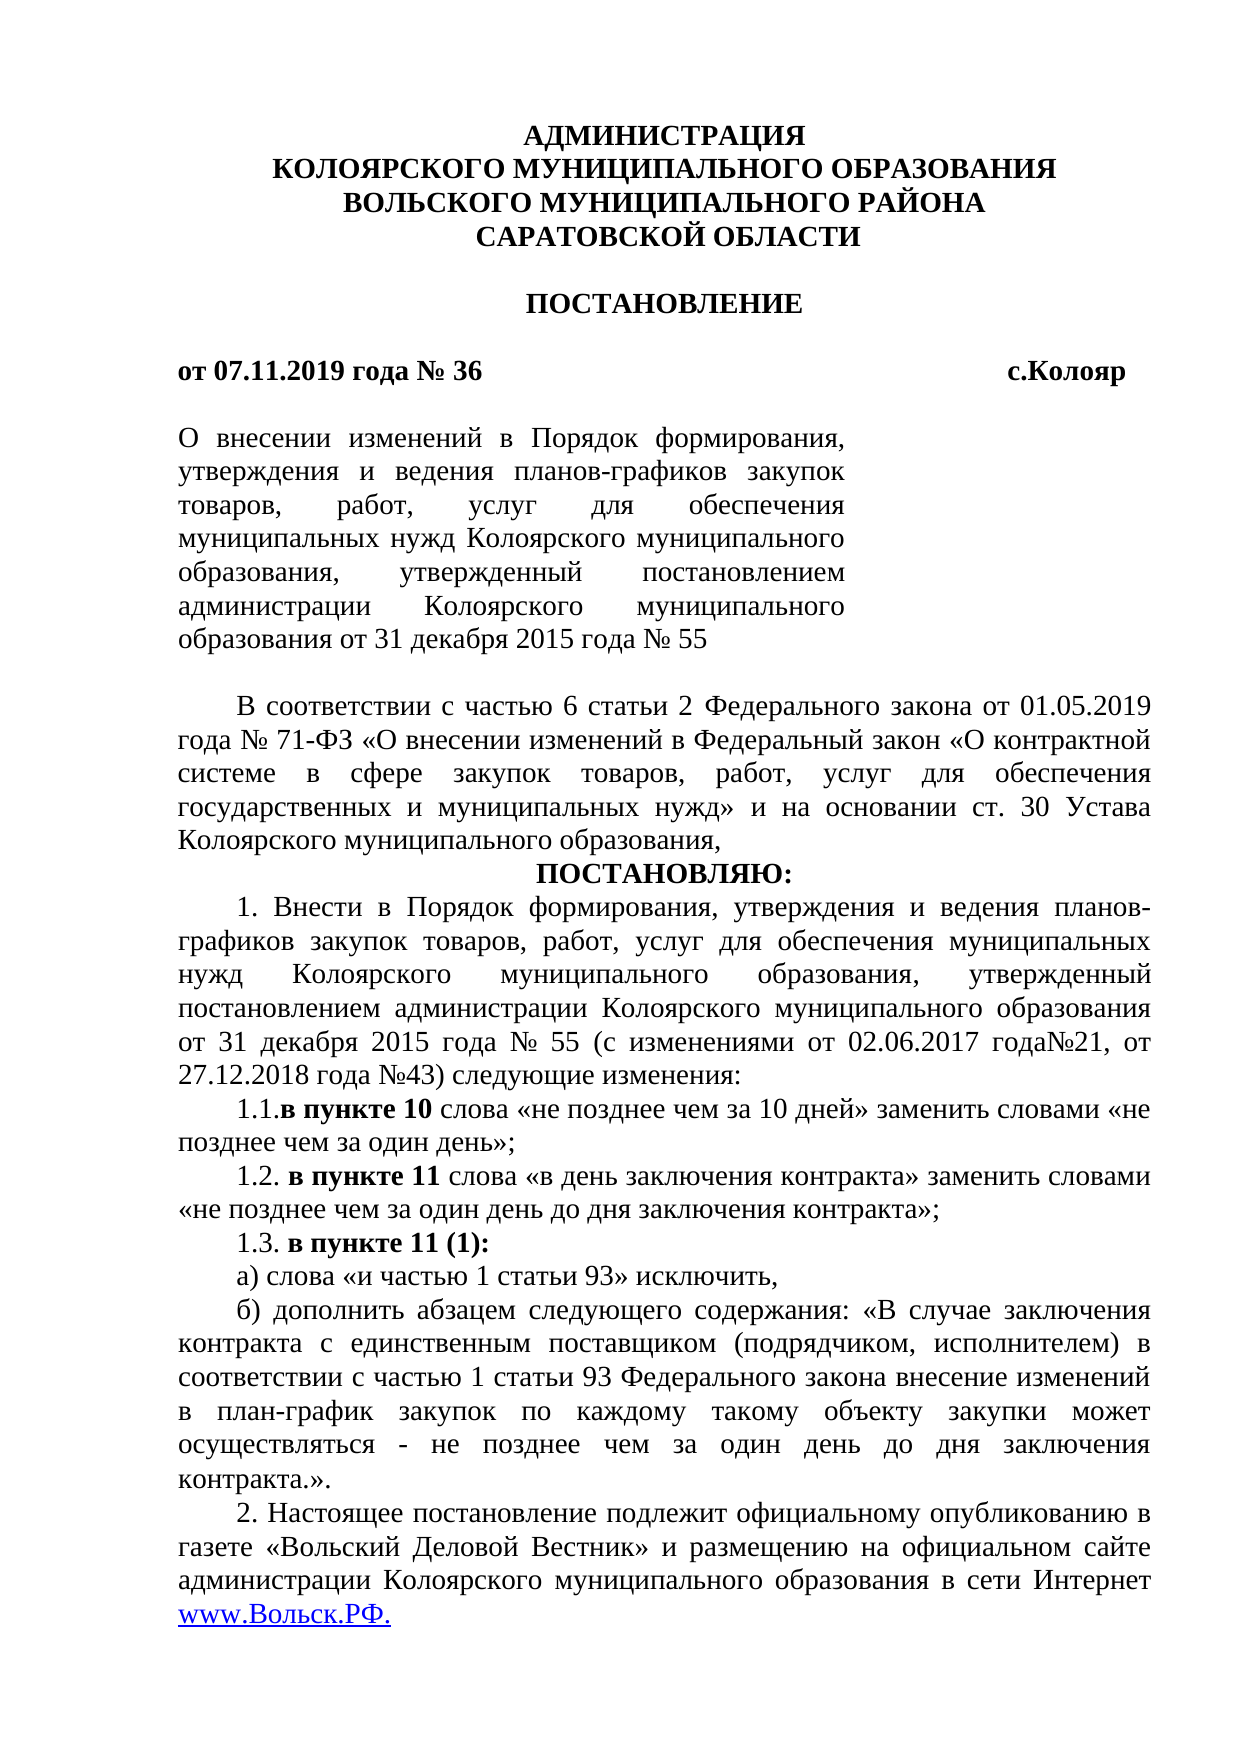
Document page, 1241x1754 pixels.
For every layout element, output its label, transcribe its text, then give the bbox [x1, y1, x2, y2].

text 1.3. в пункте 11 (1): [178, 1225, 1152, 1258]
text ПОСТАНОВЛЯЮ: [177, 856, 1152, 889]
text от 07.11.2019 года № 36 с.Колояр [177, 353, 1152, 386]
text а) слова «и частью 1 статьи 93» исключить, [178, 1258, 1152, 1292]
text 1.2. в пункте 11 слова «в день заключения контракта» заменить словами «не позднее чем за один день до дня заключения контракта»; [178, 1158, 1152, 1225]
table_header О внесении изменений в Порядок формирования, утверждения и ведения планов-графиков закупок товаров, работ, услуг для обеспечения муниципальных нужд Колоярского муниципального образования, утвержденный постановлением администрации Колоярского муниципального образования от 31 декабря 2015 года № 55 [167, 420, 856, 655]
text 1. Внести в Порядок формирования, утверждения и ведения планов-графиков закупок товаров, работ, услуг для обеспечения муниципальных нужд Колоярского муниципального образования, утвержденный постановлением администрации Колоярского муниципального образования от 31 декабря 2015 года № 55 (с изменениями от 02.06.2017 года№21, от 27.12.2018 года №43) следующие изменения: [178, 889, 1152, 1091]
text В соответствии с частью 6 статьи 2 Федерального закона от 01.05.2019 года № 71-ФЗ «О внесении изменений в Федеральный закон «О контрактной системе в сфере закупок товаров, работ, услуг для обеспечения государственных и муниципальных нужд» и на основании ст. 30 Устава Колоярского муниципального образования, [177, 688, 1152, 856]
text б) дополнить абзацем следующего содержания: «В случае заключения контракта с единственным поставщиком (подрядчиком, исполнителем) в соответствии с частью 1 статьи 93 Федерального закона внесение изменений в план-график закупок по каждому такому объекту закупки может осуществляться - не позднее чем за один день до дня заключения контракта.». [178, 1292, 1152, 1495]
text АДМИНИСТРАЦИЯ [177, 118, 1152, 152]
text КОЛОЯРСКОГО МУНИЦИПАЛЬНОГО ОБРАЗОВАНИЯ [177, 152, 1152, 185]
text ВОЛЬСКОГО МУНИЦИПАЛЬНОГО РАЙОНА САРАТОВСКОЙ ОБЛАСТИ [177, 185, 1152, 252]
text 1.1.в пункте 10 слова «не позднее чем за 10 дней» заменить словами «не позднее чем за один день»; [178, 1091, 1152, 1158]
text 2. Настоящее постановление подлежит официальному опубликованию в газете «Вольский Деловой Вестник» и размещению на официальном сайте администрации Колоярского муниципального образования в сети Интернет www.Вольск.РФ. [178, 1495, 1152, 1629]
text ПОСТАНОВЛЕНИЕ [177, 286, 1152, 319]
